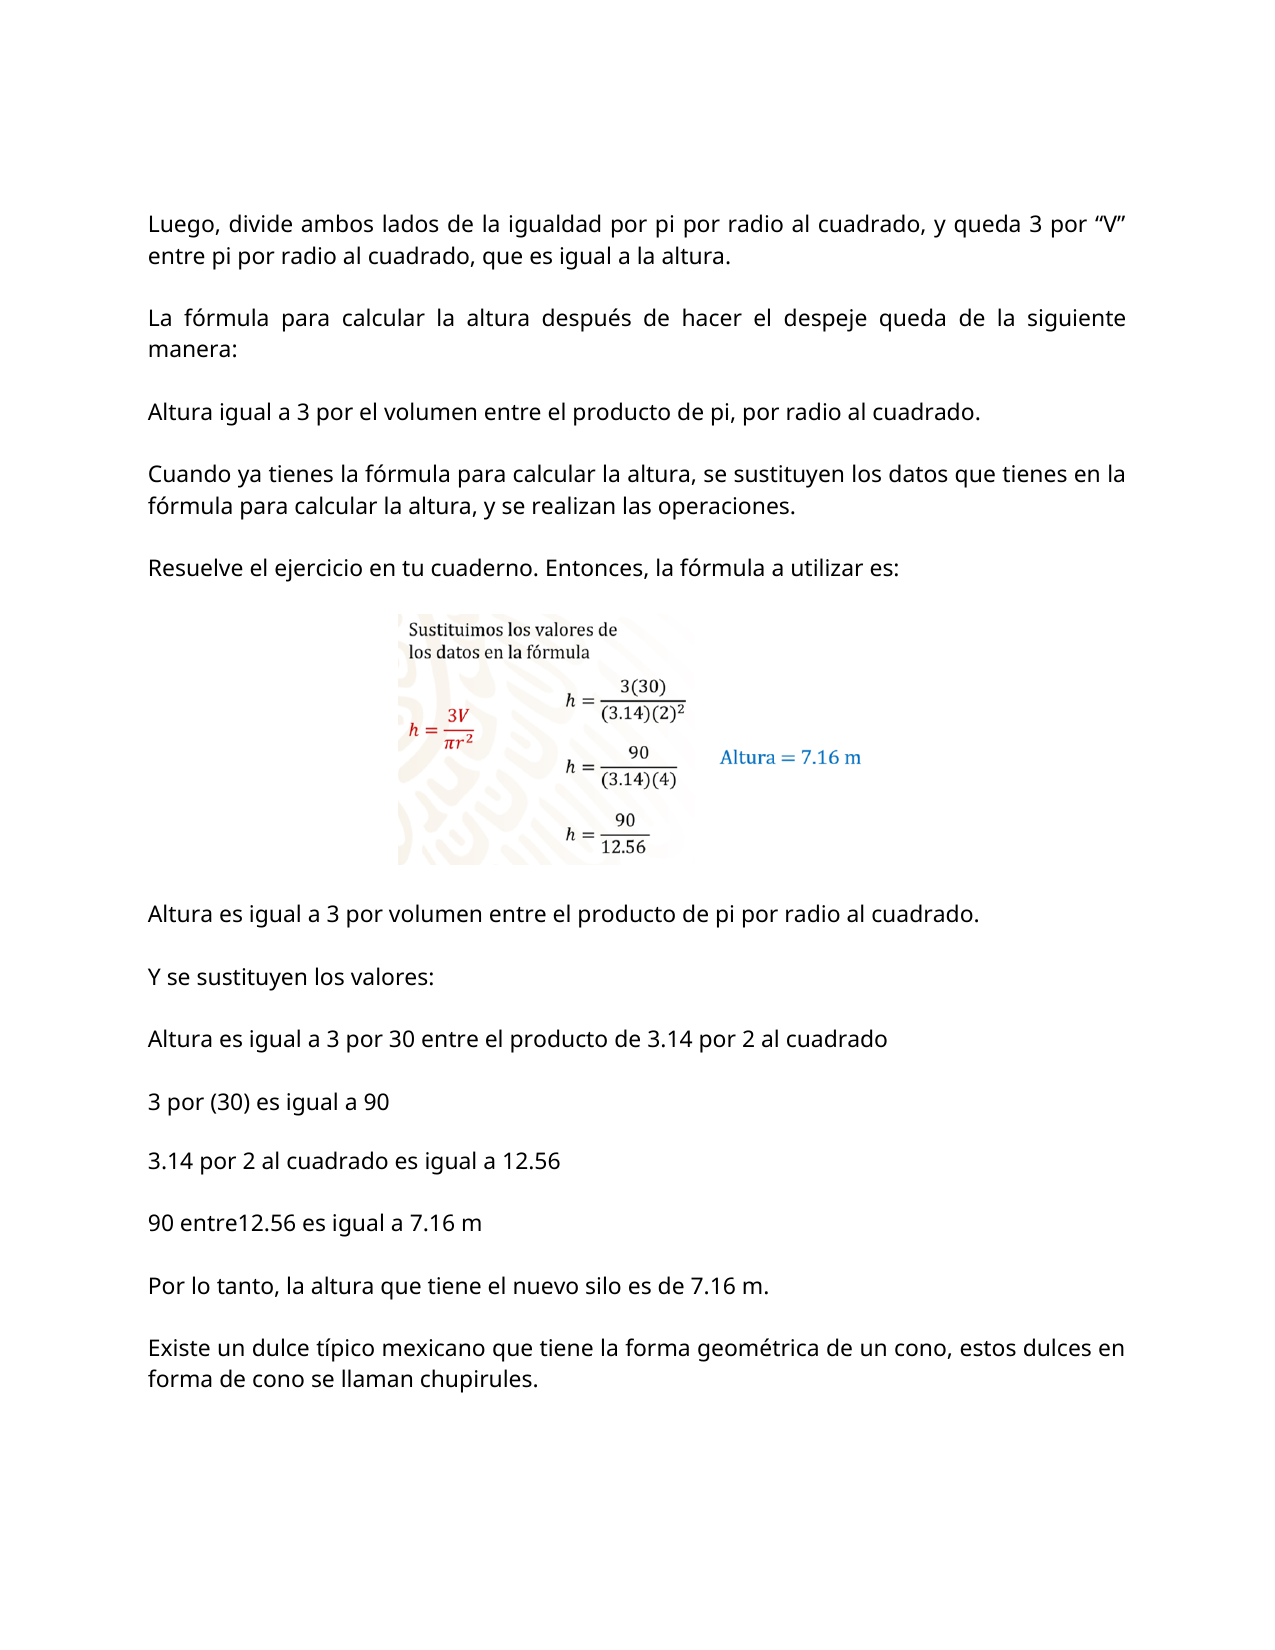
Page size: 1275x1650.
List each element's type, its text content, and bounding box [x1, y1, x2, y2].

text Por lo tanto, la altura que tiene el nuevo silo es de 7.16 m. [148, 1270, 1127, 1301]
text Altura es igual a 3 por volumen entre el producto de pi por radio al cuadrado. [148, 898, 1127, 929]
picture [396, 614, 879, 867]
text Y se sustituyen los valores: [148, 960, 1127, 992]
text Luego, divide ambos lados de la igualdad por pi por radio al cuadrado, y queda 3 por “V” entre pi por radio al cuadrado, que es igual a la altura. [148, 208, 1127, 271]
text Altura igual a 3 por el volumen entre el producto de pi, por radio al cuadrado. [148, 396, 1127, 427]
text 3 por (30) es igual a 90 [148, 1085, 1127, 1117]
text 3.14 por 2 al cuadrado es igual a 12.56 [148, 1145, 1127, 1176]
text Cuando ya tienes la fórmula para calcular la altura, se sustituyen los datos que tienes en la fórmula para calcular la altura, y se realizan las operaciones. [148, 458, 1127, 521]
text Altura es igual a 3 por 30 entre el producto de 3.14 por 2 al cuadrado [148, 1023, 1127, 1054]
text Existe un dulce típico mexicano que tiene la forma geométrica de un cono, estos dulces en forma de cono se llaman chupirules. [148, 1332, 1127, 1395]
text Resuelve el ejercicio en tu cuaderno. Entonces, la fórmula a utilizar es: [148, 552, 1127, 583]
text La fórmula para calcular la altura después de hacer el despeje queda de la siguiente manera: [148, 302, 1127, 365]
text 90 entre12.56 es igual a 7.16 m [148, 1207, 1127, 1238]
